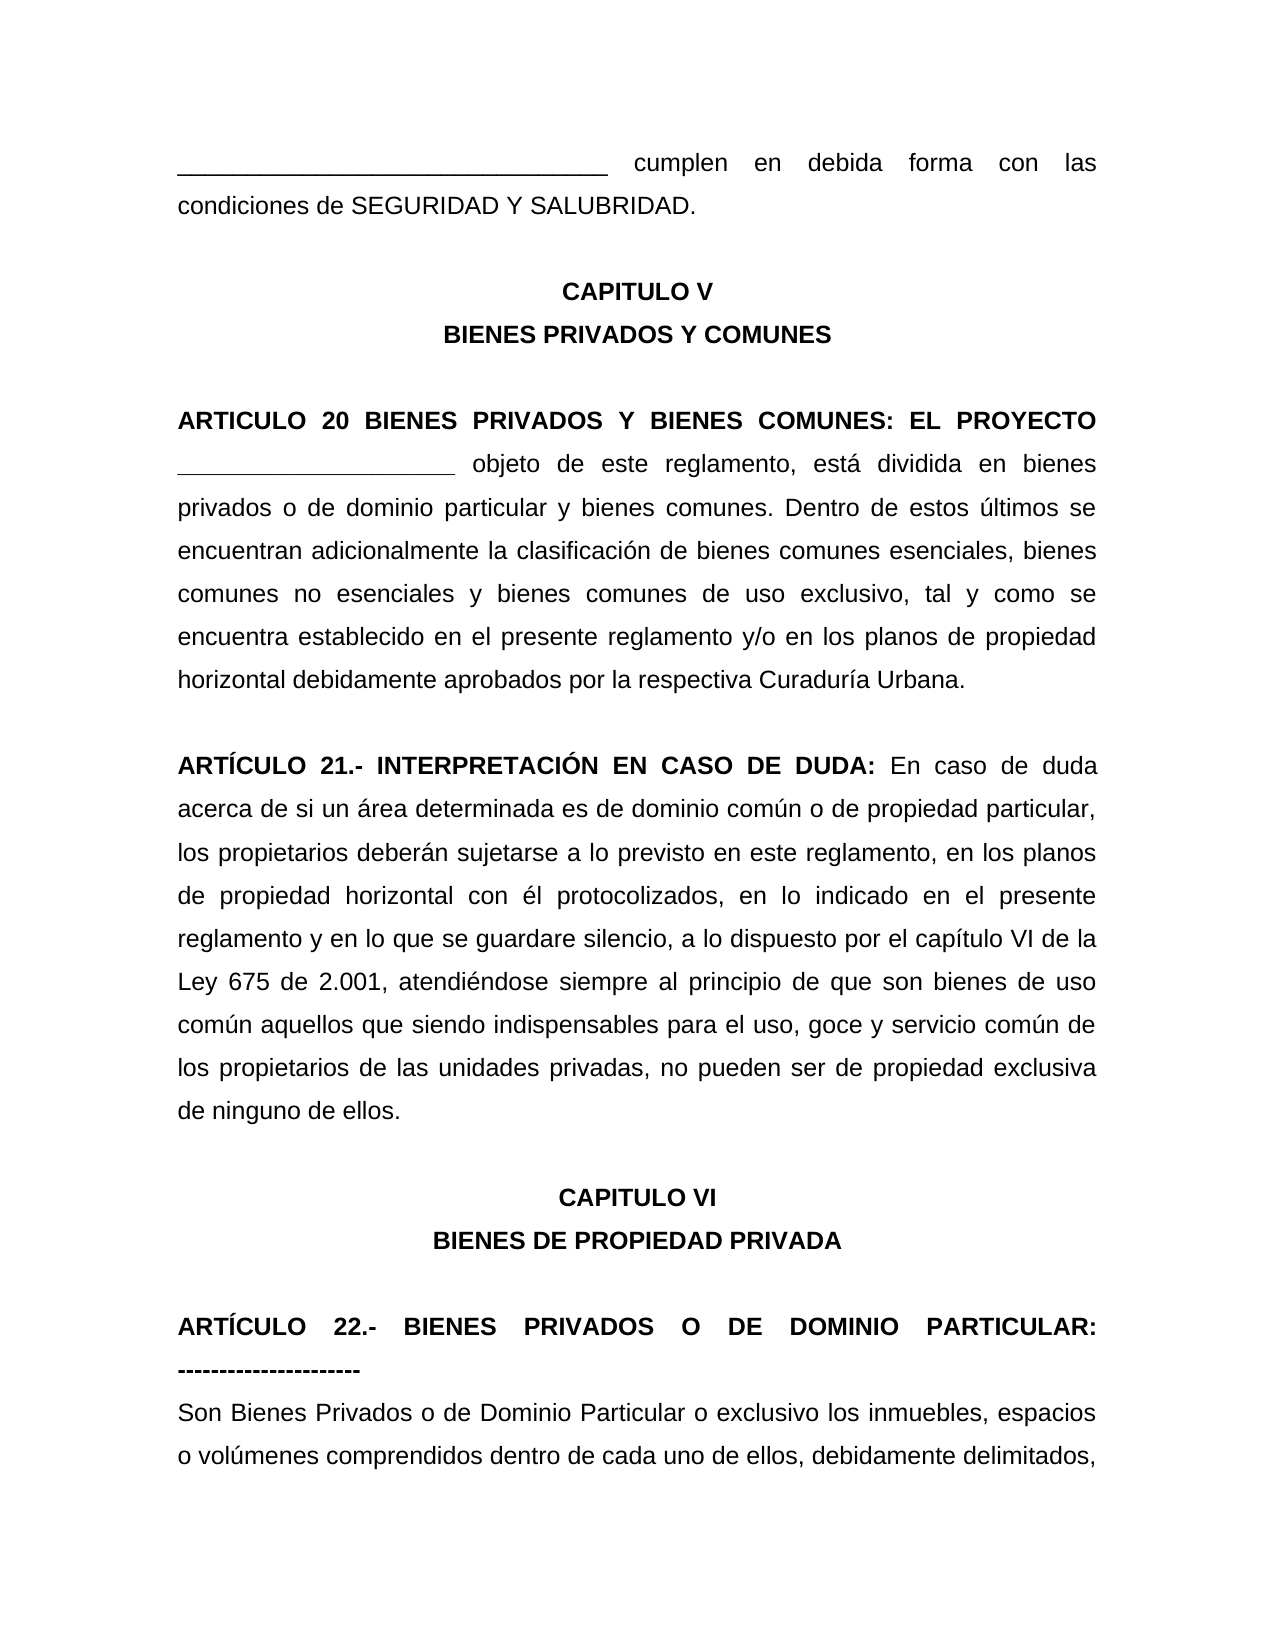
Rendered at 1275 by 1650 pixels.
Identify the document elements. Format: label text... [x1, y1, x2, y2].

text BIENES PRIVADOS Y COMUNES [177, 320, 1098, 349]
text ARTICULO 20 BIENES PRIVADOS Y BIENES COMUNES: EL PROYECTO ____________________ objeto de este reglamento, está dividida en bienes privados o de dominio particular y bienes comunes. Dentro de estos últimos se encuentran adicionalmente la clasificación de bienes comunes esenciales, bienes comunes no esenciales y bienes comunes de uso exclusivo, tal y como se encuentra establecido en el presente reglamento y/o en los planos de propiedad horizontal debidamente aprobados por la respectiva Curaduría Urbana. [177, 406, 1098, 694]
text BIENES DE PROPIEDAD PRIVADA [177, 1226, 1098, 1254]
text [177, 1398, 1098, 1470]
text ARTÍCULO 21.- INTERPRETACIÓN EN CASO DE DUDA: En caso de duda acerca de si un área determinada es de dominio común o de propiedad particular, los propietarios deberán sujetarse a lo previsto en este reglamento, en los planos de propiedad horizontal con él protocolizados, en lo indicado en el presente reglamento y en lo que se guardare silencio, a lo dispuesto por el capítulo VI de la Ley 675 de 2.001, atendiéndose siempre al principio de que son bienes de uso común aquellos que siendo indispensables para el uso, goce y servicio común de los propietarios de las unidades privadas, no pueden ser de propiedad exclusiva de ninguno de ellos. [177, 751, 1098, 1125]
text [177, 148, 1098, 219]
text CAPITULO VI [177, 1183, 1098, 1211]
text CAPITULO V [177, 277, 1098, 306]
text ARTÍCULO 22.- BIENES PRIVADOS O DE DOMINIO PARTICULAR: ---------------------- [177, 1312, 1098, 1384]
